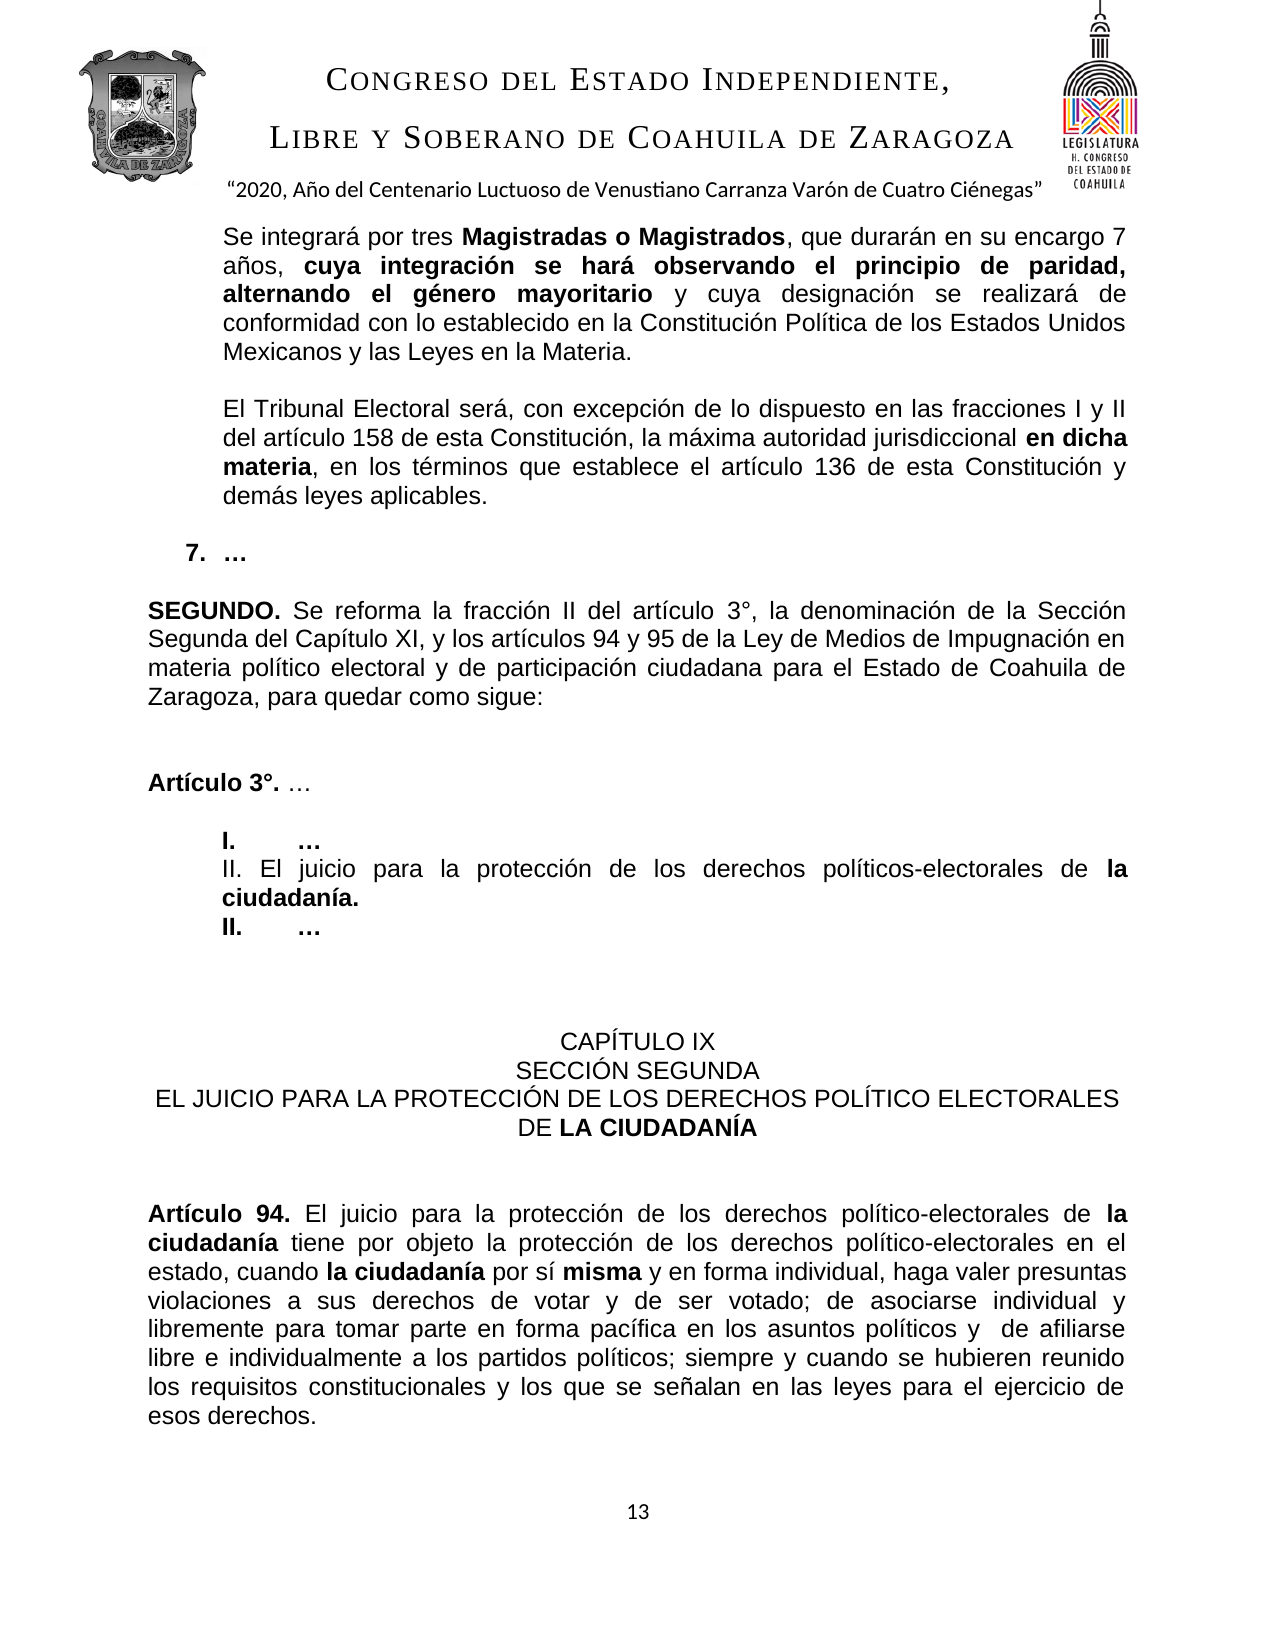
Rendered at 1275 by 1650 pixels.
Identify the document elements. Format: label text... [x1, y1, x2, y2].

picture [1036, 0, 1164, 189]
text CAPÍTULO IX [148, 1027, 1127, 1056]
text Artículo 3°. … [148, 768, 1127, 797]
text II. El juicio para la protección de los derechos políticos-electorales de la ciudadanía. [222, 854, 1127, 912]
picture [77, 47, 208, 185]
text Artículo 94. El juicio para la protección de los derechos político-electorales de la ciudadanía tiene por objeto la protección de los derechos político-electorales en el estado, cuando la ciudadanía por sí misma y en forma individual, haga valer presuntas violaciones a sus derechos de votar y de ser votado; de asociarse individual y libremente para tomar parte en forma pacífica en los asuntos políticos y de afiliarse libre e individualmente a los partidos políticos; siempre y cuando se hubieren reunido los requisitos constitucionales y los que se señalan en las leyes para el ejercicio de esos derechos. [148, 1199, 1127, 1429]
text El Tribunal Electoral será, con excepción de lo dispuesto en las fracciones I y II del artículo 158 de esta Constitución, la máxima autoridad jurisdiccional en dicha materia, en los términos que establece el artículo 136 de esta Constitución y demás leyes aplicables. [223, 394, 1127, 509]
text SEGUNDO. Se reforma la fracción II del artículo 3°, la denominación de la Sección Segunda del Capítulo XI, y los artículos 94 y 95 de la Ley de Medios de Impugnación en materia político electoral y de participación ciudadana para el Estado de Coahuila de Zaragoza, para quedar como sigue: [148, 596, 1127, 711]
list … [185, 538, 1127, 567]
text EL JUICIO PARA LA PROTECCIÓN DE LOS DERECHOS POLÍTICO ELECTORALES DE LA CIUDADANÍA [148, 1084, 1127, 1142]
list … [222, 912, 1127, 941]
list … [222, 826, 1127, 854]
text SECCIÓN SEGUNDA [148, 1056, 1127, 1084]
